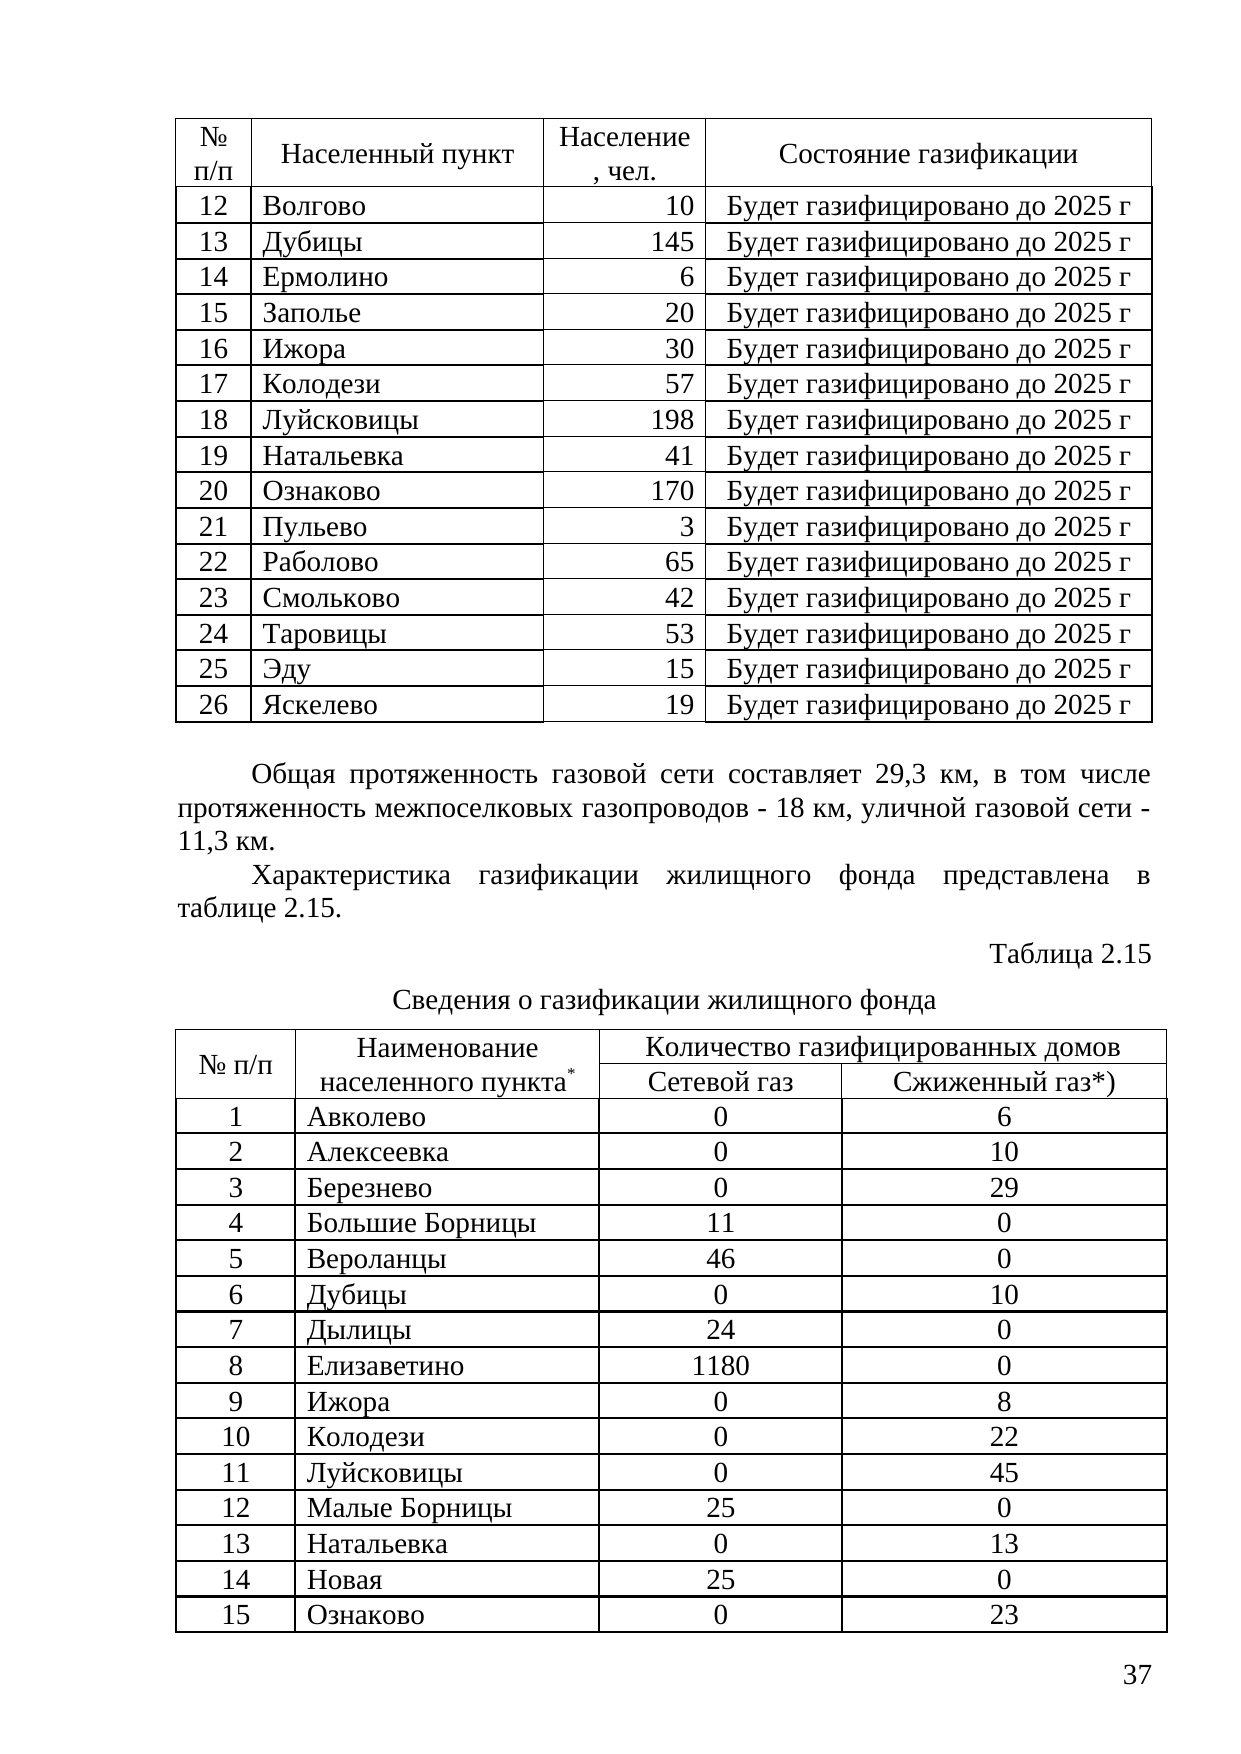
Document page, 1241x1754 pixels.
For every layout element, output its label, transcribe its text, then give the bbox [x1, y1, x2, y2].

table_cell 170 [544, 472, 705, 507]
table_cell Алексеевка [296, 1134, 598, 1168]
table_cell 19 [177, 438, 250, 471]
table_cell 46 [600, 1241, 841, 1275]
table_cell 0 [843, 1313, 1166, 1346]
table_cell Колодези [252, 366, 543, 400]
table_cell 25 [600, 1491, 841, 1524]
table_cell 16 [177, 331, 250, 364]
table_cell Натальевка [252, 438, 543, 471]
table_header Население, чел. [544, 119, 705, 186]
table_cell Ознаково [296, 1598, 598, 1631]
table_cell 0 [843, 1206, 1166, 1239]
table_cell Ермолино [252, 260, 543, 293]
table_cell 0 [600, 1455, 841, 1488]
table_cell 5 [177, 1241, 294, 1275]
table_cell 18 [177, 402, 250, 436]
table_cell 2 [177, 1134, 294, 1168]
table_cell Будет газифицировано до 2025 г [706, 509, 1151, 542]
table_header № п/п [176, 119, 251, 186]
table_cell 198 [544, 401, 705, 436]
table_cell 9 [177, 1384, 294, 1417]
table_cell 0 [600, 1419, 841, 1453]
table_cell 0 [600, 1526, 841, 1560]
table_cell Ижора [252, 331, 543, 364]
table_cell 15 [177, 295, 250, 329]
table_cell Елизаветино [296, 1348, 598, 1382]
table_cell 7 [177, 1313, 294, 1346]
table_cell 24 [600, 1313, 841, 1346]
table_cell 8 [843, 1384, 1166, 1417]
table_cell 1 [177, 1099, 294, 1132]
table_cell 13 [843, 1526, 1166, 1560]
table_cell 10 [544, 187, 705, 222]
table_cell 6 [177, 1277, 294, 1310]
table_cell Будет газифицировано до 2025 г [706, 366, 1151, 400]
table_cell 0 [600, 1384, 841, 1417]
table_cell 0 [600, 1170, 841, 1203]
table_cell 25 [600, 1562, 841, 1595]
table_cell Луйсковицы [296, 1455, 598, 1488]
table_cell Новая [296, 1562, 598, 1595]
table_cell 17 [177, 366, 250, 400]
table_cell 10 [177, 1419, 294, 1453]
table_cell Ижора [296, 1384, 598, 1417]
table_cell Вероланцы [296, 1241, 598, 1275]
table_cell 8 [177, 1348, 294, 1382]
table_cell 11 [177, 1455, 294, 1488]
table_header Количество газифицированных домов [600, 1030, 1166, 1063]
table_header Наименование населенного пункта* [296, 1030, 599, 1098]
table_cell 10 [843, 1277, 1166, 1310]
table_cell Эду [252, 651, 543, 685]
table_cell 10 [843, 1134, 1166, 1168]
table_cell 29 [843, 1170, 1166, 1203]
table_cell 14 [177, 1562, 294, 1595]
table_cell Пульево [252, 509, 543, 542]
table_cell Березнево [296, 1170, 598, 1203]
text Таблица 2.15 [177, 936, 1152, 970]
table_cell Будет газифицировано до 2025 г [706, 402, 1151, 436]
table_cell Заполье [252, 295, 543, 329]
table_cell 22 [177, 545, 250, 578]
table_header Состояние газификации [706, 119, 1151, 186]
table_cell 65 [544, 544, 705, 578]
table_cell 21 [177, 509, 250, 542]
table_cell 0 [843, 1562, 1166, 1595]
table_cell Луйсковицы [252, 402, 543, 436]
table_cell Колодези [296, 1419, 598, 1453]
table_cell Будет газифицировано до 2025 г [706, 687, 1151, 721]
table_cell 25 [177, 651, 250, 685]
table_cell Будет газифицировано до 2025 г [706, 438, 1151, 471]
table_cell 57 [544, 365, 705, 400]
table_cell 0 [843, 1241, 1166, 1275]
table_cell 0 [600, 1099, 841, 1132]
table_cell 12 [177, 1491, 294, 1524]
table_cell Сетевой газ [600, 1064, 841, 1098]
table_cell Будет газифицировано до 2025 г [706, 224, 1151, 257]
table_cell 6 [843, 1099, 1166, 1132]
table_cell Смольково [252, 580, 543, 614]
table_cell 6 [544, 259, 705, 293]
table_cell Будет газифицировано до 2025 г [706, 473, 1151, 507]
table_header Населенный пункт [252, 119, 543, 186]
text Сведения о газификации жилищного фонда [177, 982, 1152, 1016]
table_cell 22 [843, 1419, 1166, 1453]
table_cell 3 [177, 1170, 294, 1203]
table_cell Будет газифицировано до 2025 г [706, 616, 1151, 649]
table_cell Будет газифицировано до 2025 г [706, 651, 1151, 685]
table_cell Сжиженный газ*) [842, 1064, 1166, 1098]
table_cell Волгово [252, 187, 543, 222]
table_cell 23 [843, 1598, 1166, 1631]
table_cell 30 [544, 330, 705, 364]
table_cell Будет газифицировано до 2025 г [706, 187, 1151, 222]
table_cell 145 [544, 223, 705, 257]
table_cell 53 [544, 615, 705, 649]
text Общая протяженность газовой сети составляет 29,3 км, в том числе протяженность межпоселковых газопроводов - 18 км, уличной газовой сети - 11,3 км. [177, 756, 1152, 857]
table_cell 4 [177, 1206, 294, 1239]
table_cell Ознаково [252, 473, 543, 507]
table_cell Дубицы [296, 1277, 598, 1310]
table_cell 0 [843, 1348, 1166, 1382]
table_cell 42 [544, 579, 705, 614]
table_cell 3 [544, 508, 705, 542]
table_cell 20 [177, 473, 250, 507]
table_header № п/п [176, 1030, 295, 1098]
table_cell 20 [544, 294, 705, 329]
table_cell Таровицы [252, 616, 543, 649]
table_cell Натальевка [296, 1526, 598, 1560]
table_cell 15 [544, 650, 705, 685]
table_cell Большие Борницы [296, 1206, 598, 1239]
table_cell Авколево [296, 1099, 598, 1132]
table_cell 0 [600, 1134, 841, 1168]
table_cell 0 [843, 1491, 1166, 1524]
table_cell Яскелево [252, 687, 543, 721]
table_cell Будет газифицировано до 2025 г [706, 331, 1151, 364]
table_cell 14 [177, 260, 250, 293]
table_cell Дылицы [296, 1313, 598, 1346]
table_cell 11 [600, 1206, 841, 1239]
table_cell 24 [177, 616, 250, 649]
table_cell Раболово [252, 545, 543, 578]
table_cell 0 [600, 1598, 841, 1631]
table_cell 23 [177, 580, 250, 614]
table_cell 0 [600, 1277, 841, 1310]
table_cell Будет газифицировано до 2025 г [706, 580, 1151, 614]
table_cell 13 [177, 224, 250, 257]
table_cell Будет газифицировано до 2025 г [706, 295, 1151, 329]
table_cell 15 [177, 1598, 294, 1631]
table_cell Будет газифицировано до 2025 г [706, 260, 1151, 293]
table_cell 1180 [600, 1348, 841, 1382]
table_cell 26 [177, 687, 250, 721]
table_cell 41 [544, 437, 705, 471]
text Характеристика газификации жилищного фонда представлена в таблице 2.15. [177, 857, 1152, 924]
table_cell 13 [177, 1526, 294, 1560]
table_cell 45 [843, 1455, 1166, 1488]
table_cell 19 [544, 686, 705, 721]
table_cell 12 [177, 187, 250, 222]
table_cell Дубицы [252, 224, 543, 257]
table_cell Малые Борницы [296, 1491, 598, 1524]
table_cell Будет газифицировано до 2025 г [706, 545, 1151, 578]
